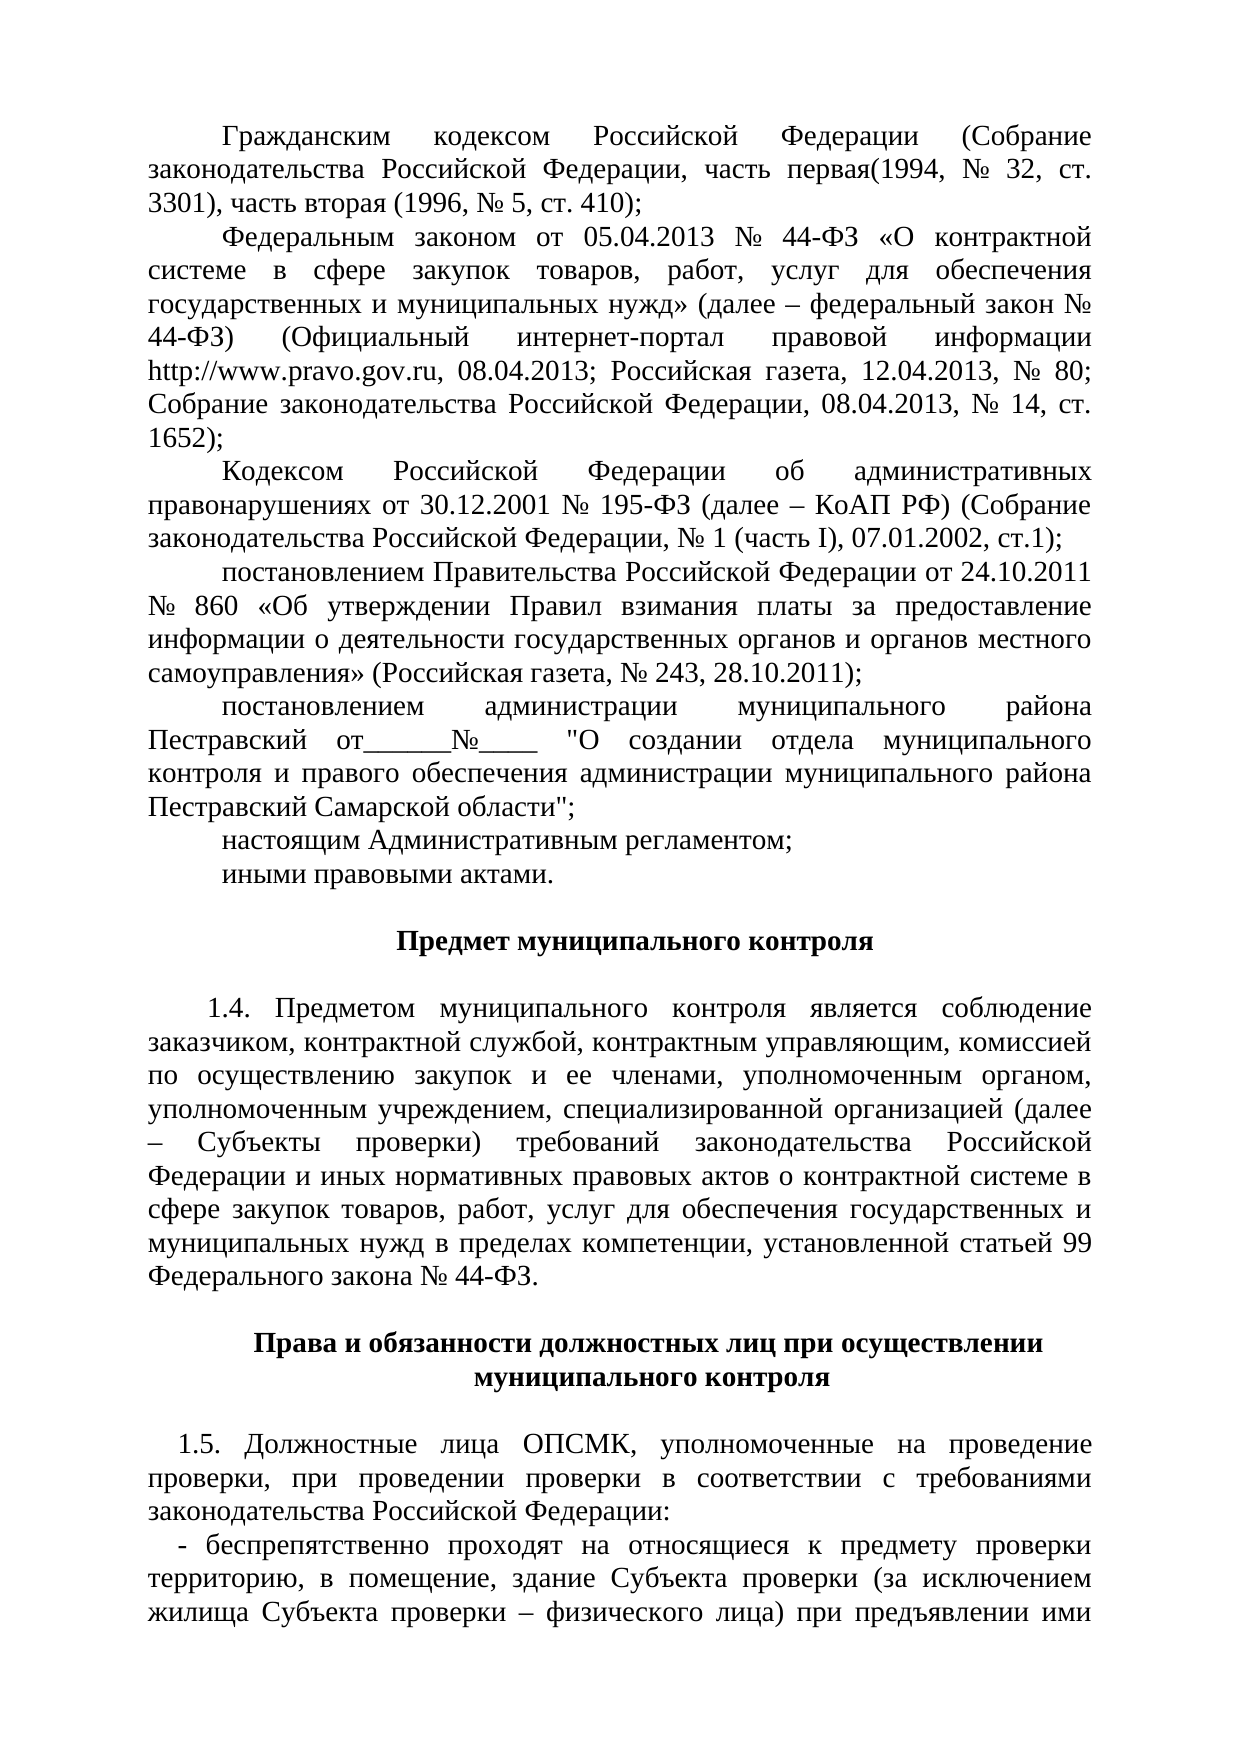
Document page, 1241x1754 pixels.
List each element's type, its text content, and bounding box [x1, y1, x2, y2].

text 1.4. Предметом муниципального контроля является соблюдение заказчиком, контрактной службой, контрактным управляющим, комиссией по осуществлению закупок и ее членами, уполномоченным органом, уполномоченным учреждением, специализированной организацией (далее – Субъекты проверки) требований законодательства Российской Федерации и иных нормативных правовых актов о контрактной системе в сфере закупок товаров, работ, услуг для обеспечения государственных и муниципальных нужд в пределах компетенции, установленной статьей 99 Федерального закона № 44-ФЗ. [148, 990, 1092, 1292]
text иными правовыми актами. [148, 856, 1092, 889]
text постановлением Правительства Российской Федерации от 24.10.2011 № 860 «Об утверждении Правил взимания платы за предоставление информации о деятельности государственных органов и органов местного самоуправления» (Российская газета, № 243, 28.10.2011); [148, 554, 1092, 688]
text настоящим Административным регламентом; [148, 822, 1092, 856]
text Права и обязанности должностных лиц при осуществлении [148, 1326, 1092, 1359]
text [148, 1527, 1092, 1627]
text Гражданским кодексом Российской Федерации (Собрание законодательства Российской Федерации, часть первая(1994, № 32, ст. 3301), часть вторая (1996, № 5, ст. 410); [148, 118, 1092, 219]
text Кодексом Российской Федерации об административных правонарушениях от 30.12.2001 № 195-ФЗ (далее – КоАП РФ) (Собрание законодательства Российской Федерации, № 1 (часть I), 07.01.2002, ст.1); [148, 453, 1092, 554]
text постановлением администрации муниципального района Пестравский от______№____ "О создании отдела муниципального контроля и правого обеспечения администрации муниципального района Пестравский Самарской области"; [148, 688, 1092, 822]
text Федеральным законом от 05.04.2013 № 44-ФЗ «О контрактной системе в сфере закупок товаров, работ, услуг для обеспечения государственных и муниципальных нужд» (далее – федеральный закон № 44-ФЗ) (Официальный интернет-портал правовой информации http://www.pravo.gov.ru, 08.04.2013; Российская газета, 12.04.2013, № 80; Собрание законодательства Российской Федерации, 08.04.2013, № 14, ст. 1652); [148, 219, 1092, 453]
text 1.5. Должностные лица ОПСМК, уполномоченные на проведение проверки, при проведении проверки в соответствии с требованиями законодательства Российской Федерации: [148, 1426, 1092, 1527]
text муниципального контроля [148, 1359, 1092, 1393]
text Предмет муниципального контроля [148, 923, 1092, 957]
